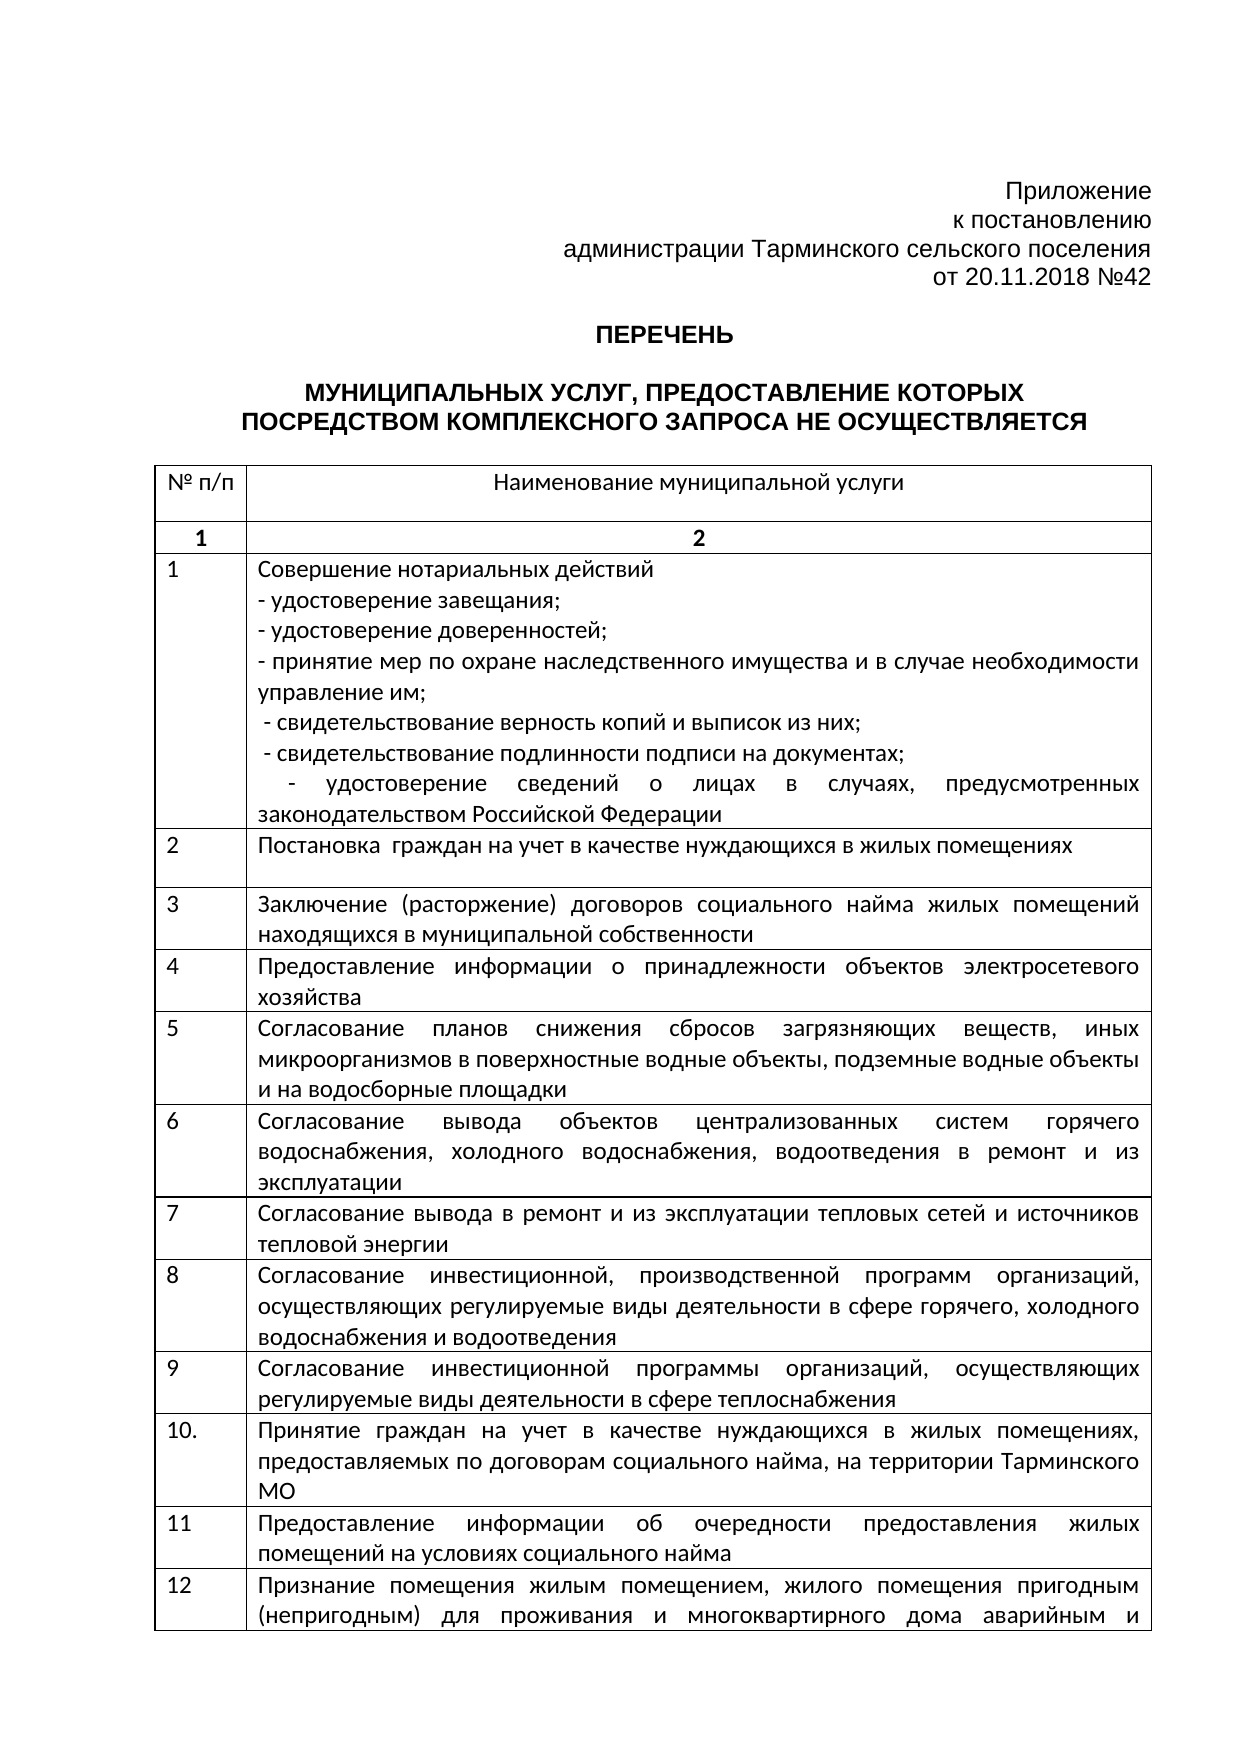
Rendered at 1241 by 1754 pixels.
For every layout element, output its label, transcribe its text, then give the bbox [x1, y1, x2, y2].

table_cell Заключение (расторжение) договоров социального найма жилых помещений находящихся в муниципальной собственности [247, 888, 1151, 949]
table_header № п/п [156, 466, 246, 521]
text МУНИЦИПАЛЬНЫХ УСЛУГ, ПРЕДОСТАВЛЕНИЕ КОТОРЫХ ПОСРЕДСТВОМ КОМПЛЕКСНОГО ЗАПРОСА НЕ ОСУЩЕСТВЛЯЕТСЯ [177, 378, 1152, 436]
table_cell Согласование инвестиционной, производственной программ организаций, осуществляющих регулируемые виды деятельности в сфере горячего, холодного водоснабжения и водоотведения [247, 1260, 1151, 1351]
table_cell 2 [156, 829, 246, 887]
text Приложение к постановлению администрации Тарминского сельского поселения от 20.11.2018 №42 [177, 176, 1152, 291]
table_cell 4 [156, 950, 246, 1011]
table_cell 3 [156, 888, 246, 949]
text ПЕРЕЧЕНЬ [177, 320, 1152, 349]
table_cell Согласование вывода в ремонт и из эксплуатации тепловых сетей и источников тепловой энергии [247, 1198, 1151, 1258]
table_cell Принятие граждан на учет в качестве нуждающихся в жилых помещениях, предоставляемых по договорам социального найма, на территории Тарминского МО [247, 1414, 1151, 1506]
table_cell Согласование планов снижения сбросов загрязняющих веществ, иных микроорганизмов в поверхностные водные объекты, подземные водные объекты и на водосборные площадки [247, 1012, 1151, 1104]
table_cell 2 [247, 522, 1151, 553]
table_cell Совершение нотариальных действий - удостоверение завещания; - удостоверение доверенностей; - принятие мер по охране наследственного имущества и в случае необходимости управление им; - свидетельствование верность копий и выписок из них; - свидетельствование подлинности подписи на документах; - удостоверение сведений о лицах в случаях, предусмотренных законодательством Российской Федерации [247, 554, 1151, 828]
table_cell 1 [156, 554, 246, 828]
table_header Наименование муниципальной услуги [247, 466, 1151, 521]
table_cell 6 [156, 1105, 246, 1196]
table_cell Согласование инвестиционной программы организаций, осуществляющих регулируемые виды деятельности в сфере теплоснабжения [247, 1352, 1151, 1413]
table_cell Предоставление информации о принадлежности объектов электросетевого хозяйства [247, 950, 1151, 1011]
table_cell Постановка граждан на учет в качестве нуждающихся в жилых помещениях [247, 829, 1151, 887]
table_cell 10. [156, 1414, 246, 1506]
table_cell 1 [156, 522, 246, 553]
table_cell Предоставление информации об очередности предоставления жилых помещений на условиях социального найма [247, 1507, 1151, 1568]
table_cell 12 [156, 1569, 246, 1630]
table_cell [247, 1569, 1151, 1630]
table_cell 9 [156, 1352, 246, 1413]
table_cell Согласование вывода объектов централизованных систем горячего водоснабжения, холодного водоснабжения, водоотведения в ремонт и из эксплуатации [247, 1105, 1151, 1196]
table_cell 8 [156, 1260, 246, 1351]
table_cell 7 [156, 1198, 246, 1258]
table_cell 5 [156, 1012, 246, 1104]
table_cell 11 [156, 1507, 246, 1568]
